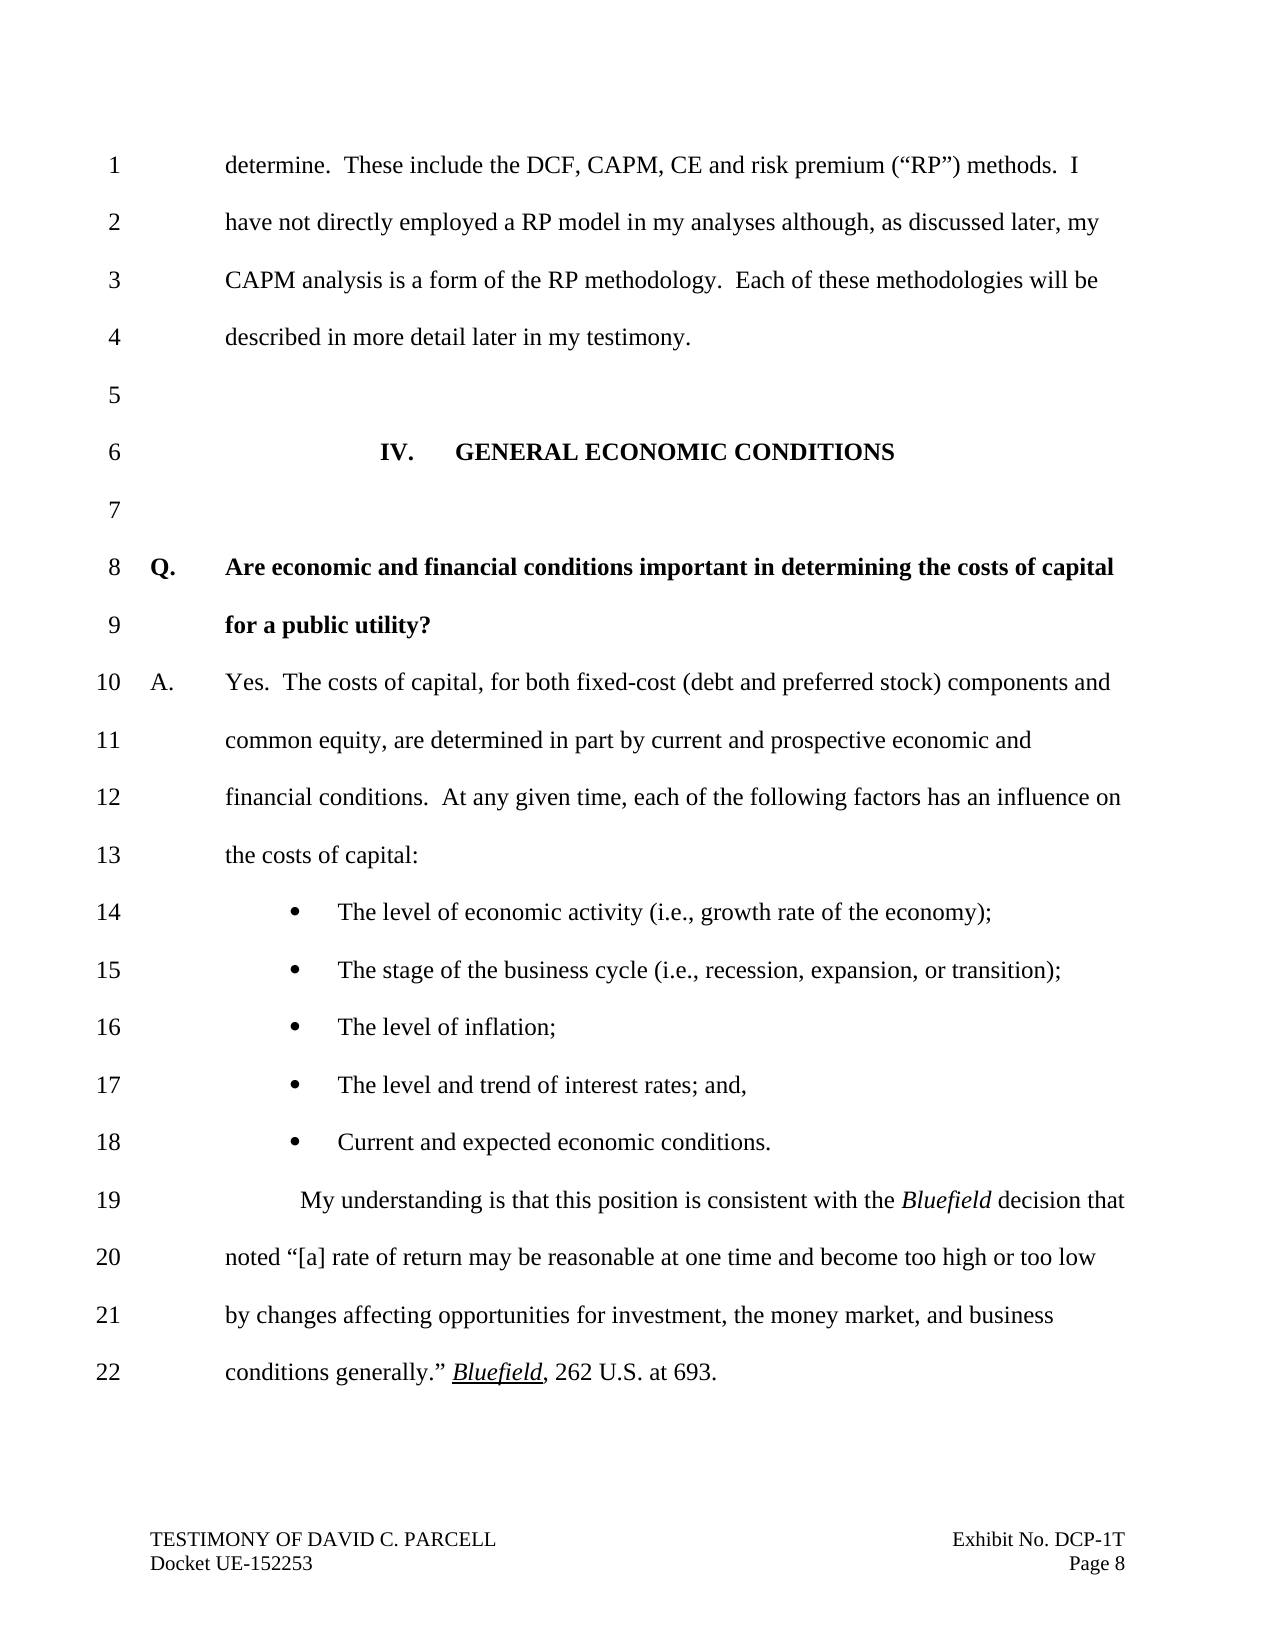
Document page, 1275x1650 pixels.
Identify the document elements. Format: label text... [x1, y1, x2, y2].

list The level of economic activity (i.e., growth rate of the economy); [291, 897, 1125, 926]
list Current and expected economic conditions. [291, 1127, 1125, 1156]
text IV. GENERAL ECONOMIC CONDITIONS [150, 437, 1125, 466]
text Q. Are economic and financial conditions important in determining the costs of capital for a public utility? [150, 552, 1125, 639]
list The stage of the business cycle (i.e., recession, expansion, or transition); [291, 955, 1125, 984]
text A. Yes. The costs of capital, for both fixed-cost (debt and preferred stock) components and common equity, are determined in part by current and prospective economic and financial conditions. At any given time, each of the following factors has an influence on the costs of capital: [150, 667, 1125, 869]
text My understanding is that this position is consistent with the Bluefield decision that noted “[a] rate of return may be reasonable at one time and become too high or too low by changes affecting opportunities for investment, the money market, and business conditions generally.” Bluefield, 262 U.S. at 693. [150, 1185, 1125, 1386]
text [150, 150, 1125, 351]
list The level of inflation; [291, 1012, 1125, 1041]
list The level and trend of interest rates; and, [291, 1070, 1125, 1099]
